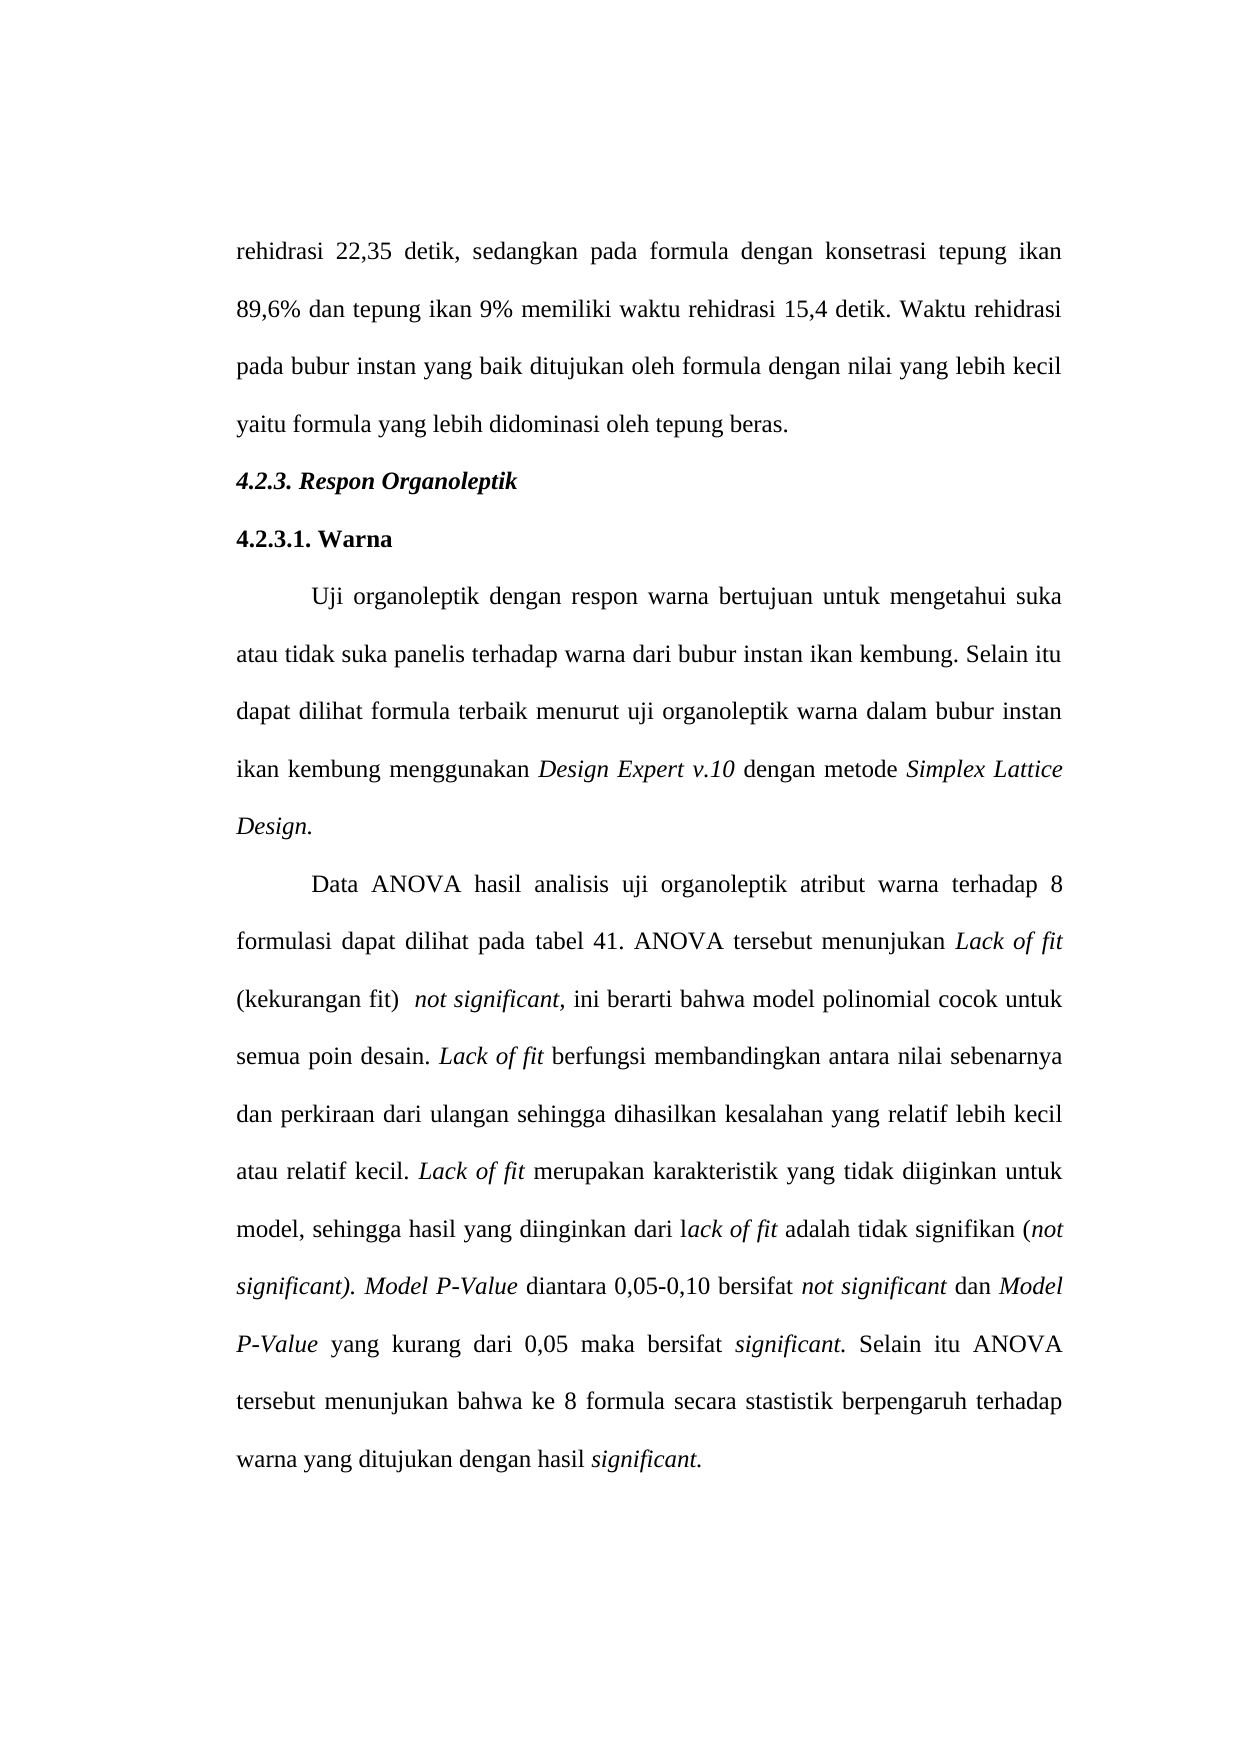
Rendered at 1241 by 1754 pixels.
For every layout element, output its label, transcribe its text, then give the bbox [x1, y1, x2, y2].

text Data ANOVA hasil analisis uji organoleptik atribut warna terhadap 8 formulasi dapat dilihat pada tabel 41. ANOVA tersebut menunjukan Lack of fit (kekurangan fit) not significant, ini berarti bahwa model polinomial cocok untuk semua poin desain. Lack of fit berfungsi membandingkan antara nilai sebenarnya dan perkiraan dari ulangan sehingga dihasilkan kesalahan yang relatif lebih kecil atau relatif kecil. Lack of fit merupakan karakteristik yang tidak diiginkan untuk model, sehingga hasil yang diinginkan dari lack of fit adalah tidak signifikan (not significant). Model P-Value diantara 0,05-0,10 bersifat not significant dan Model P-Value yang kurang dari 0,05 maka bersifat significant. Selain itu ANOVA tersebut menunjukan bahwa ke 8 formula secara stastistik berpengaruh terhadap warna yang ditujukan dengan hasil significant. [236, 869, 1063, 1472]
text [236, 236, 1063, 437]
subtitle 4.2.3. Respon Organoleptik [236, 466, 1063, 495]
text 4.2.3.1. Warna [236, 524, 1063, 552]
text Uji organoleptik dengan respon warna bertujuan untuk mengetahui suka atau tidak suka panelis terhadap warna dari bubur instan ikan kembung. Selain itu dapat dilihat formula terbaik menurut uji organoleptik warna dalam bubur instan ikan kembung menggunakan Design Expert v.10 dengan metode Simplex Lattice Design. [236, 581, 1063, 840]
